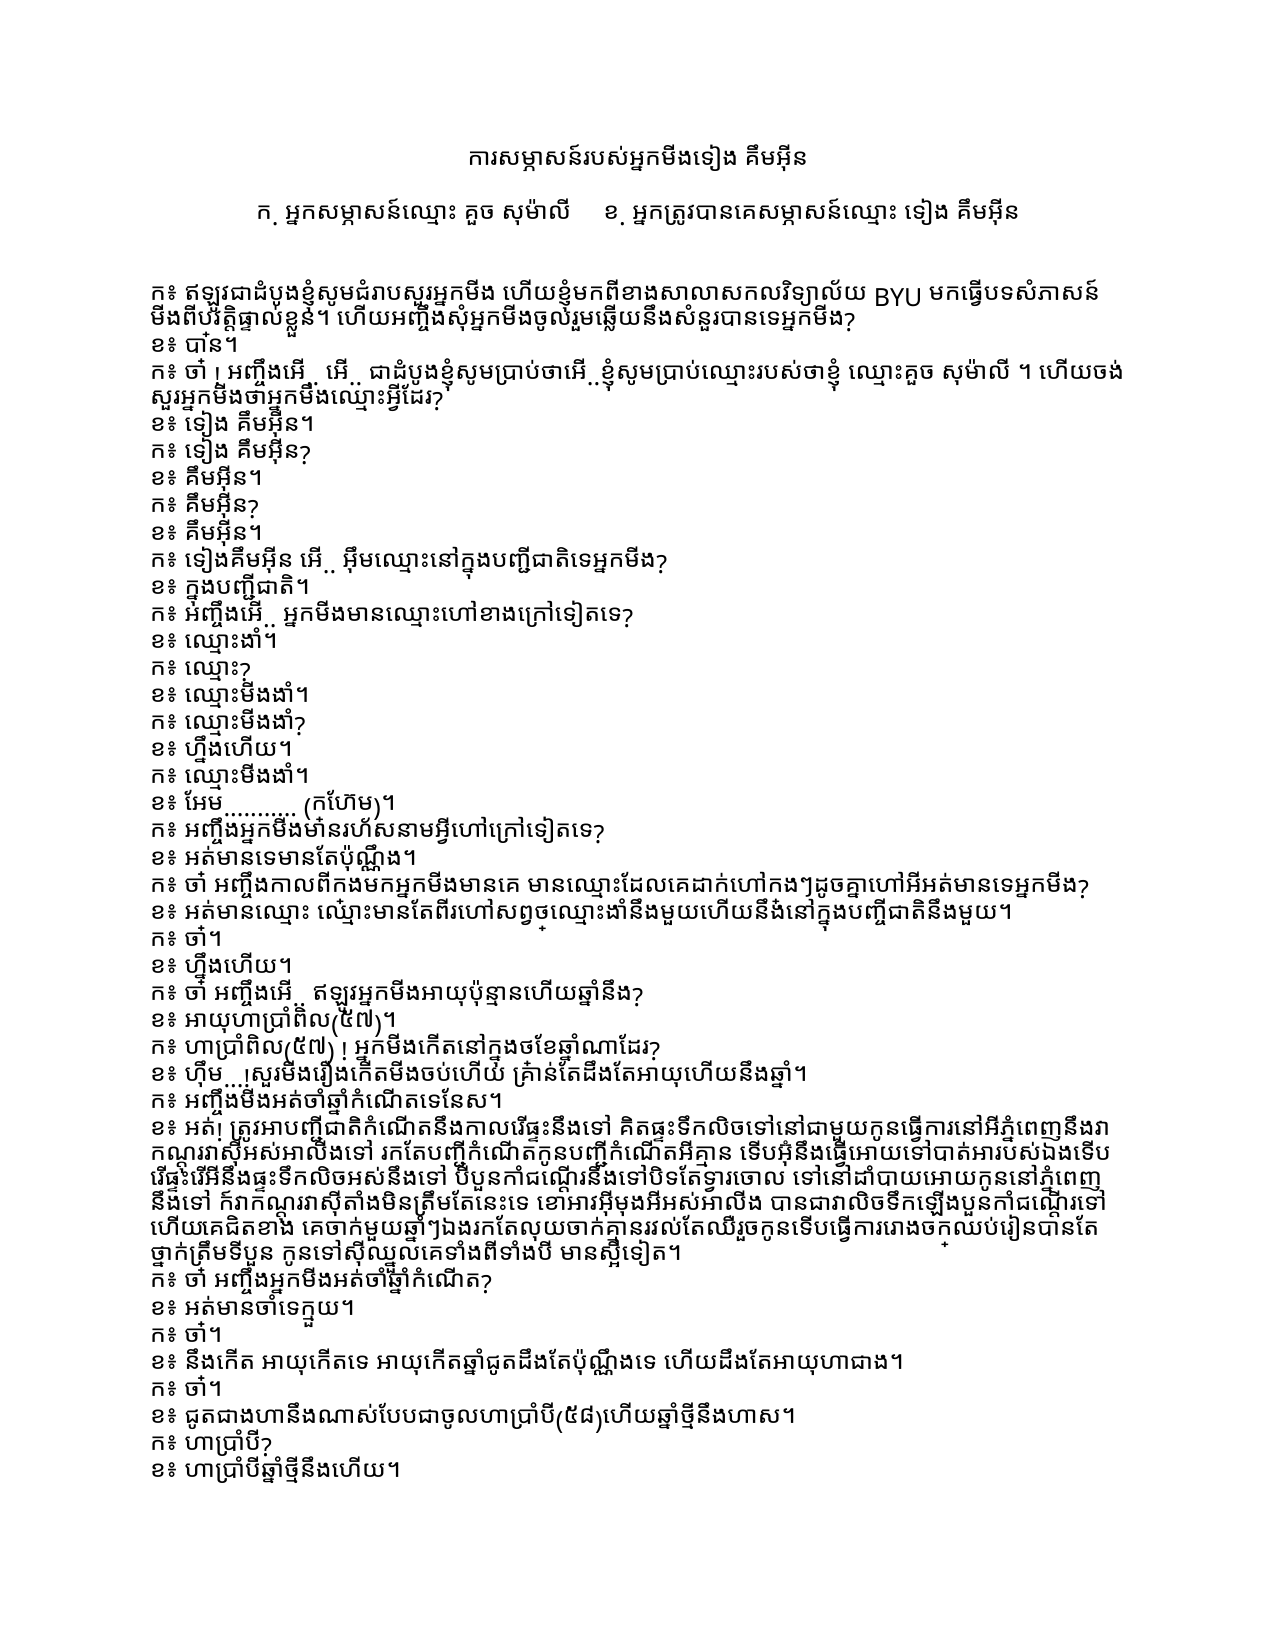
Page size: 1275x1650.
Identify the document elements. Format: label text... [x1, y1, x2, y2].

text ខ៖ ទៀង គឹមអ៊ីន។ [150, 418, 1125, 443]
text ខ៖ ក្នុងបញ្ជីជាតិ។ [150, 580, 1125, 605]
text ក៖ ទៀង គឹមអ៊ីន? [150, 445, 1125, 470]
text ក៖ ឈ្មោះ? [150, 661, 1125, 686]
text ខ៖ ឈ្មោះងាំ។ [150, 634, 1125, 659]
text ក៖ ហាប្រាំពិល(៥៧) ! អ្នកមីងកើតនៅក្នុងថ្ងៃខែឆ្នាំណាដែរ? [150, 1041, 1125, 1066]
text ខ៖ អែម........... (ក្រហ៊ែម)។ [150, 797, 1125, 822]
text ក៖ អញ្ចឹងមីងអត់ចាំឆ្នាំកំណើតទេនែស។ [150, 1095, 1125, 1120]
text ក៖ ចា៎ អញ្ចឹងអើ.. ឥឡូវអ្នកមីងអាយុប៉ុន្មានហើយឆ្នាំនឹង? [150, 986, 1125, 1011]
text ក៖ អញ្ចឹងអ្នកមីងមានរហ័សនាមអ្វីហៅក្រៅទៀតទេ? [150, 824, 1125, 849]
text ខ៖ នឹងកើត អាយុកើតទេ អាយុកើតឆ្នាំជូតដឹងតែប៉ុណ្ណឹងទេ ហើយដឹងតែអាយុហាជាង។ [150, 1355, 1125, 1380]
text ក៖ ឥឡូវជាដំបូងខ្ញុំសូមជំរាបសួរអ្នកមីង ហើយខ្ញុំមកពីខាងសាលាសកលវិទ្យាល័យ BYU មកធ្វើបទសំភាសន៍មីងពីប្រវត្តិផ្ទាល់ខ្លួន។ ហើយអញ្ចឹងសុំអ្នកមីងចូលរួមឆ្លើយនឹងសំនួរបានទេអ្នកមីង? [150, 286, 1125, 336]
text ក៖ ចា៎ អញ្ចឹងអ្នកមីងអត់ចាំឆ្នាំកំណើត? [150, 1274, 1125, 1299]
text ខ៖ ជូតជាងហានឹងណាស់បែបជាចូលហាប្រាំបី(៥៨)ហើយឆ្នាំថ្មីនឹងហាស។ [150, 1409, 1125, 1434]
text ក៖ ចា៎ អញ្ចឹងកាលពីក្មេងមកអ្នកមីងមានគេ មានឈ្មោះដែលគេដាក់ហៅក្មេងៗដូចគ្នាហៅអីអត់មានទេអ្នកមីង? [150, 878, 1125, 903]
text ខ៖ អាយុហាប្រាំពិល(៥៧)។ [150, 1013, 1125, 1038]
text ក៖ ទៀងគឹមអ៊ីន អើ.. អ៊ឹមឈ្មោះនៅក្នុងបញ្ជីជាតិទេអ្នកមីង? [150, 553, 1125, 578]
text ក៖ ចា៎។ [150, 1382, 1125, 1407]
text ខ៖ បាន។ [150, 338, 1125, 363]
text ក៖ អញ្ចឹងអើ.. អ្នកមីងមានឈ្មោះហៅខាងក្រៅទៀតទេ? [150, 607, 1125, 632]
text ខ៖ គឹមអ៊ីន។ [150, 526, 1125, 551]
text ក៖ ចា៎ ! អញ្ចឹងអើ.. អើ.. ជាដំបូងខ្ញុំសូមប្រាប់ថាអើ..ខ្ញុំសូមប្រាប់ឈ្មោះរបស់ថាខ្ញុំ ឈ្មោះគួច សុម៉ាលី ។ ហើយចង់សួរអ្នកមីងថាអ្នកមីងឈ្មោះអ្វីដែរ? [150, 366, 1125, 416]
text ខ៖ ហ៊ឹម...!សួរមីងរឿងកើតមីងចប់ហើយ គ្រាន់តែដឹងតែអាយុហើយនឹងឆ្នាំ។ [150, 1068, 1125, 1093]
text ក៖ ឈ្មោះមីងងាំ? [150, 716, 1125, 741]
text ការសម្ភាសន៍របស់អ្នកមីងទៀង គឹមអ៊ីន [150, 151, 1125, 176]
text ក៖ ចា៎។ [150, 932, 1125, 957]
text ខ៖ ឈ្មោះមីងងាំ។ [150, 688, 1125, 713]
text ក៖ ចា៎។ [150, 1328, 1125, 1353]
text ខ៖ អត់មានទេមានតែប៉ុណ្ណឹង។ [150, 851, 1125, 876]
text ខ៖ អត់មានឈ្មោះ ឈ្មោះមានតែពីរហៅសព្វថ្ងៃឈ្មោះងាំនឹងមួយហើយនឹងនៅក្នុងបញ្ចីជាតិនឹងមួយ។ [150, 905, 1125, 930]
text ក៖ គឹមអ៊ីន? [150, 499, 1125, 524]
text ក៖ ឈ្មោះមីងងាំ។ [150, 770, 1125, 795]
text ខ៖ គឹមអ៊ីន។ [150, 472, 1125, 497]
text ក៖ ហាប្រាំបី? [150, 1436, 1125, 1461]
text ក. អ្នកសម្ភាសន៍ឈ្មោះ គួច សុម៉ាលី ខ. អ្នកត្រូវបានគេសម្ភាសន៍ឈ្មោះ ទៀង គឹមអ៊ីន [150, 205, 1125, 230]
text ខ៖ អត់មានចាំទេក្មួយ។ [150, 1301, 1125, 1326]
text ខ៖ ហាប្រាំបីឆ្នាំថ្មីនឹងហើយ។ [150, 1463, 1125, 1488]
text ខ៖ អត់! ត្រូវអាបញ្ជីជាតិកំណើតនឹងកាលរើផ្ទះនឹងទៅ គិតផ្ទះទឹកលិចទៅនៅជាមួយកូនធ្វើការនៅអីភ្នំពេញនឹងវាកណ្ដុរវាស៊ីអស់អាលីងទៅ រកតែបញ្ជីកំណើតកូនបញ្ជីកំណើតអីគ្មាន ទើបអ៊ុំនឹងធ្វើអោយទៅបាត់អារបស់ឯងទើបរើផ្ទះរើអីនឹងផ្ទះទឹកលិចអស់នឹងទៅ បីបួនកាំជណ្ដើរនឹងទៅបិទតែទ្វារចោល ទៅនៅដាំបាយអោយកូននៅភ្នំពេញនឹងទៅ ក៍វាកណ្ដុរវាស៊ីតាំងមិនត្រឹមតែនេះទេ ខោអាវអ៊ីមុងអីអស់អាលីង បានជាវាលិចទឹកឡើងបួនកាំជណ្ដើរទៅហើយ គេជិតខាង គេចាក់មួយឆ្នាំៗឯងរកតែលុយចាក់គ្មានរវល់តែឈឺរួចកូនទើបធ្វើការរោងចក្រឈប់រៀនបានតែថ្នាក់ត្រឹមទីបួន កូនទៅស៊ីឈ្នួលគេទាំងពីទាំងបី មានស្អីទៀត។ [150, 1122, 1125, 1272]
text ខ៖ ហ្នឹងហើយ។ [150, 743, 1125, 768]
text ខ៖ ហ្នឹងហើយ។ [150, 959, 1125, 984]
